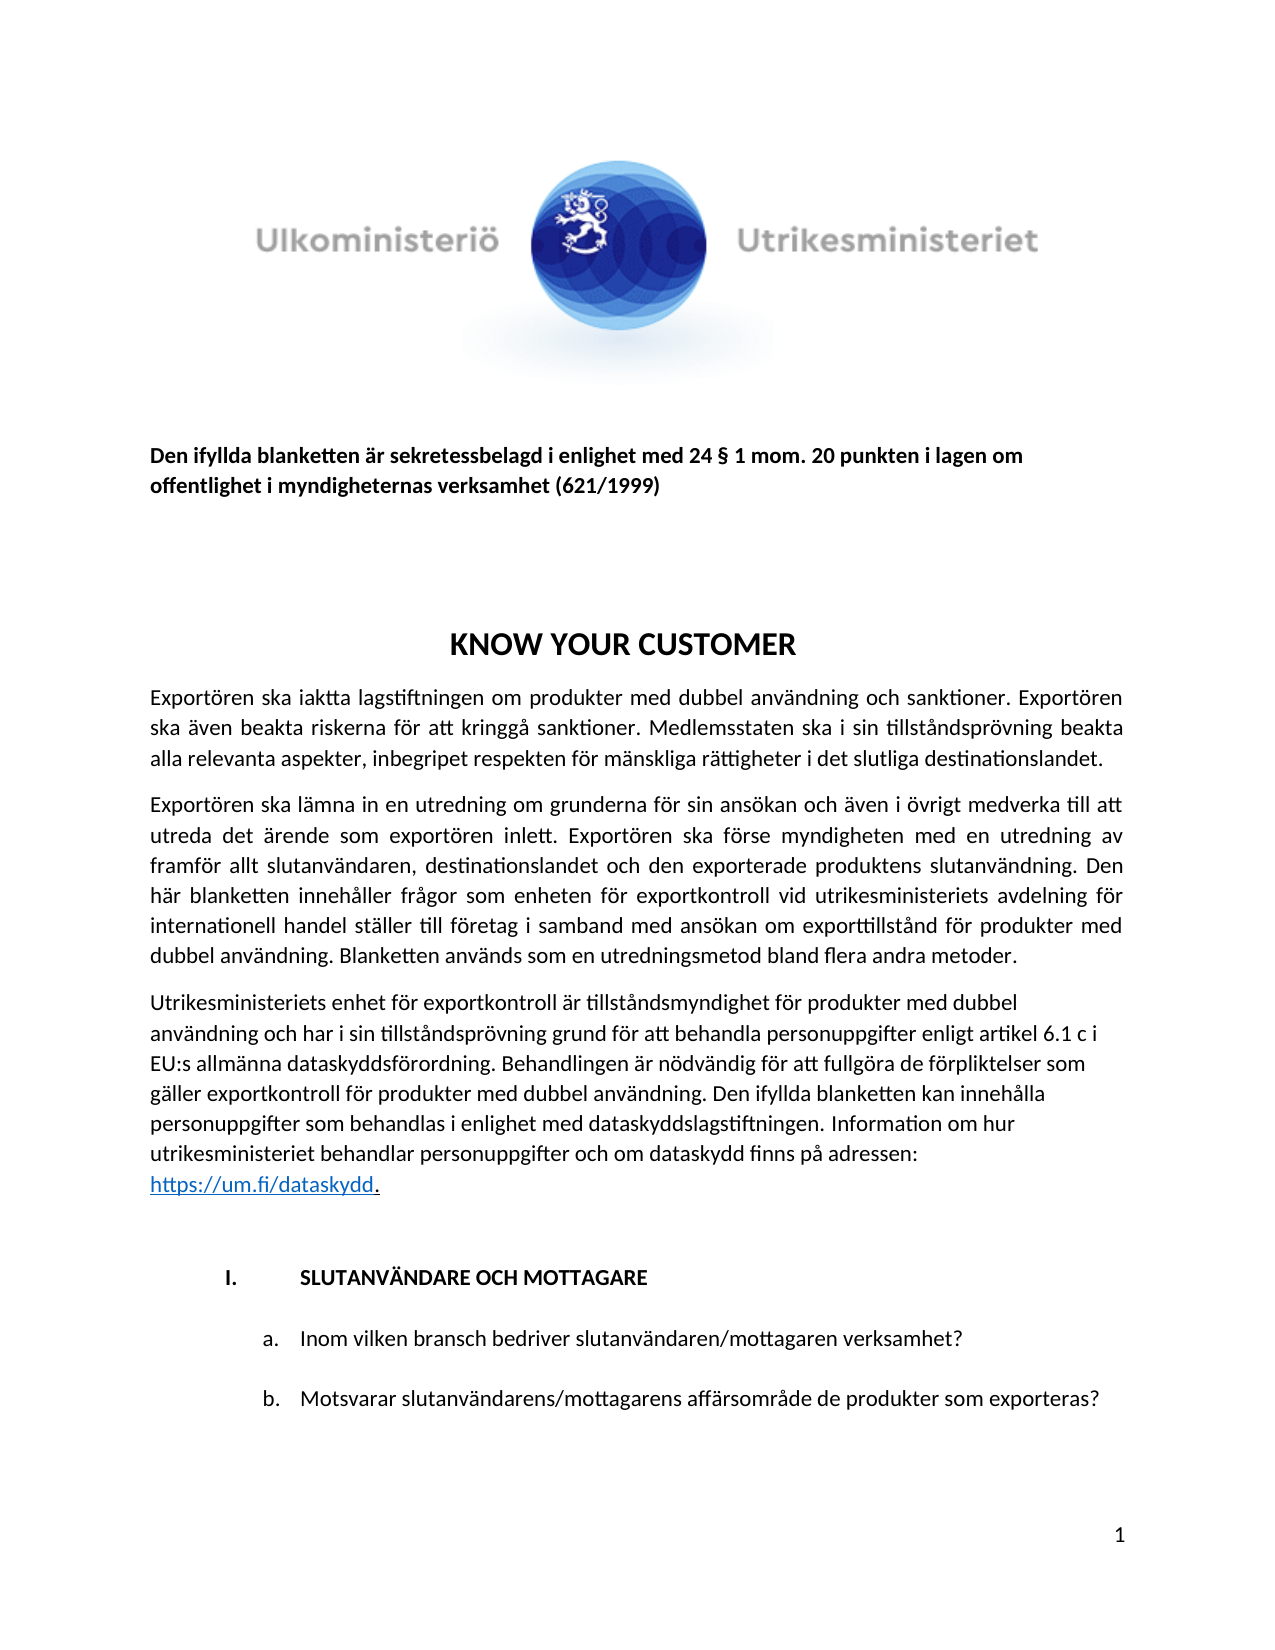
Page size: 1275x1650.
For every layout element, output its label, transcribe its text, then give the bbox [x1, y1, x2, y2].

text Exportören ska iaktta lagstiftningen om produkter med dubbel användning och sanktioner. Exportören ska även beakta riskerna för att kringgå sanktioner. Medlemsstaten ska i sin tillståndsprövning beakta alla relevanta aspekter, inbegripet respekten för mänskliga rättigheter i det slutliga destinationslandet. [150, 683, 1125, 772]
text KNOW YOUR CUSTOMER [375, 623, 1125, 663]
list SLUTANVÄNDARE OCH MOTTAGARE [225, 1263, 1125, 1292]
list Motsvarar slutanvändarens/mottagarens affärsområde de produkter som exporteras? [262, 1384, 1125, 1412]
subtitle Den ifyllda blanketten är sekretessbelagd i enlighet med 24 § 1 mom. 20 punkten i lagen om offentlighet i myndigheternas verksamhet (621/1999) [150, 441, 1125, 500]
text Exportören ska lämna in en utredning om grunderna för sin ansökan och även i övrigt medverka till att utreda det ärende som exportören inlett. Exportören ska förse myndigheten med en utredning av framför allt slutanvändaren, destinationslandet och den exporterade produktens slutanvändning. Den här blanketten innehåller frågor som enheten för exportkontroll vid utrikesministeriets avdelning för internationell handel ställer till företag i samband med ansökan om exporttillstånd för produkter med dubbel användning. Blanketten används som en utredningsmetod bland flera andra metoder. [150, 791, 1125, 970]
picture [150, 150, 1088, 415]
text Utrikesministeriets enhet för exportkontroll är tillståndsmyndighet för produkter med dubbel användning och har i sin tillståndsprövning grund för att behandla personuppgifter enligt artikel 6.1 c i EU:s allmänna dataskyddsförordning. Behandlingen är nödvändig för att fullgöra de förpliktelser som gäller exportkontroll för produkter med dubbel användning. Den ifyllda blanketten kan innehålla personuppgifter som behandlas i enlighet med dataskyddslagstiftningen. Information om hur utrikesministeriet behandlar personuppgifter och om dataskydd finns på adressen: https://um.fi/dataskydd. [150, 988, 1125, 1198]
list Inom vilken bransch bedriver slutanvändaren/mottagaren verksamhet? [262, 1324, 1125, 1352]
